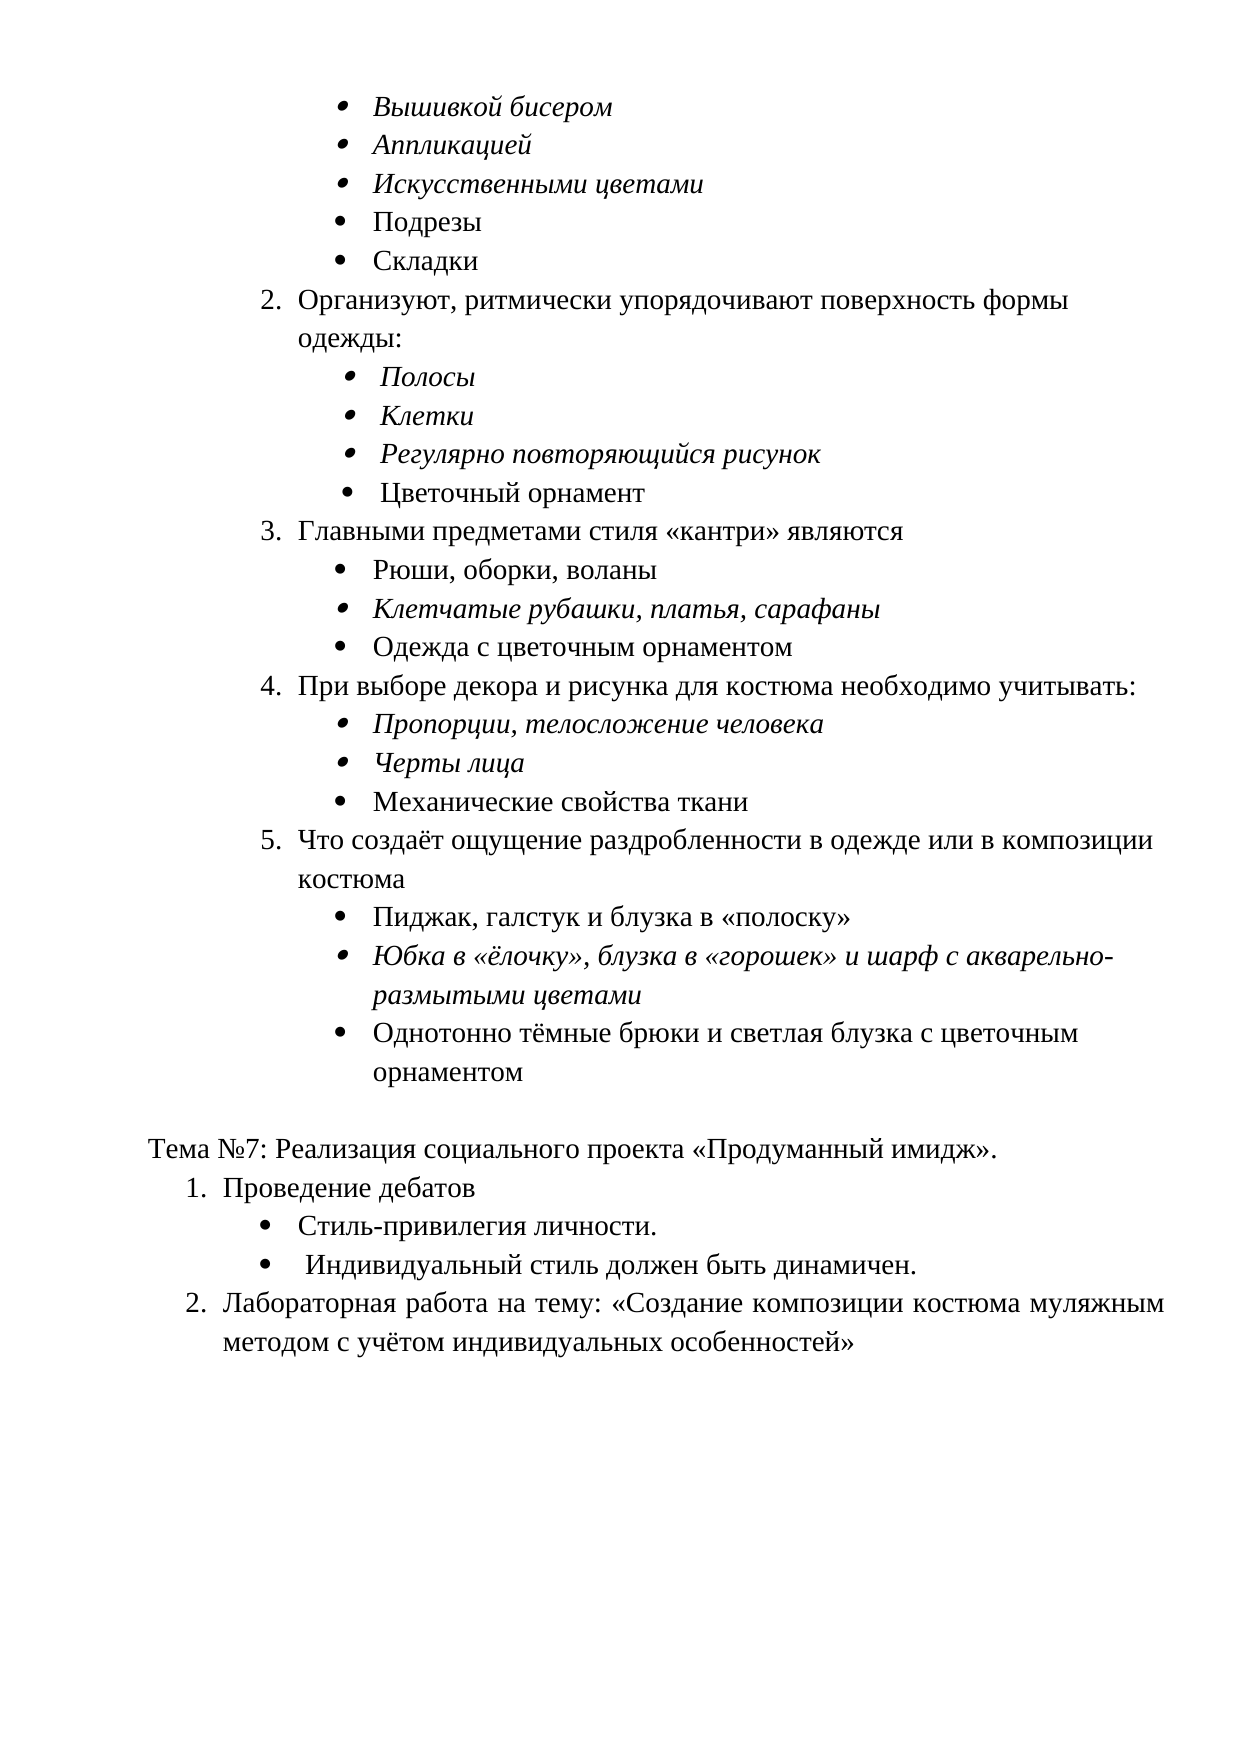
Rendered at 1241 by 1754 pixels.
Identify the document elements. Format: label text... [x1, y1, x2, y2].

list Клетки [342, 398, 1165, 431]
list Аппликацией [335, 127, 1165, 161]
text Тема №7: Реализация социального проекта «Продуманный имидж». [148, 1131, 1165, 1165]
list Вышивкой бисером [335, 89, 1165, 122]
list Искусственными цветами [335, 166, 1165, 199]
list Организуют, ритмически упорядочивают поверхность формы одежды: [260, 282, 1165, 354]
list Полосы [342, 359, 1165, 393]
list Однотонно тёмные брюки и светлая блузка с цветочным орнаментом [335, 1015, 1165, 1088]
list Цветочный орнамент [342, 475, 1165, 508]
list Главными предметами стиля «кантри» являются [260, 513, 1165, 547]
list Индивидуальный стиль должен быть динамичен. [260, 1247, 1165, 1281]
list Складки [335, 243, 1165, 277]
list Подрезы [335, 204, 1165, 238]
list Лабораторная работа на тему: «Создание композиции костюма муляжным методом с учётом индивидуальных особенностей» [185, 1286, 1165, 1358]
list Рюши, оборки, воланы [335, 552, 1165, 586]
list Что создаёт ощущение раздробленности в одежде или в композиции костюма [260, 822, 1165, 894]
list Клетчатые рубашки, платья, сарафаны [335, 591, 1165, 624]
list Одежда с цветочным орнаментом [335, 629, 1165, 663]
list При выборе декора и рисунка для костюма необходимо учитывать: [260, 668, 1165, 702]
list Механические свойства ткани [335, 784, 1165, 817]
list Проведение дебатов [185, 1170, 1165, 1203]
list Регулярно повторяющийся рисунок [342, 436, 1165, 470]
list Черты лица [335, 745, 1165, 779]
list Стиль-привилегия личности. [260, 1208, 1165, 1242]
list Юбка в «ёлочку», блузка в «горошек» и шарф с акварельно-размытыми цветами [335, 938, 1165, 1010]
list Пиджак, галстук и блузка в «полоску» [335, 899, 1165, 933]
list Пропорции, телосложение человека [335, 707, 1165, 740]
